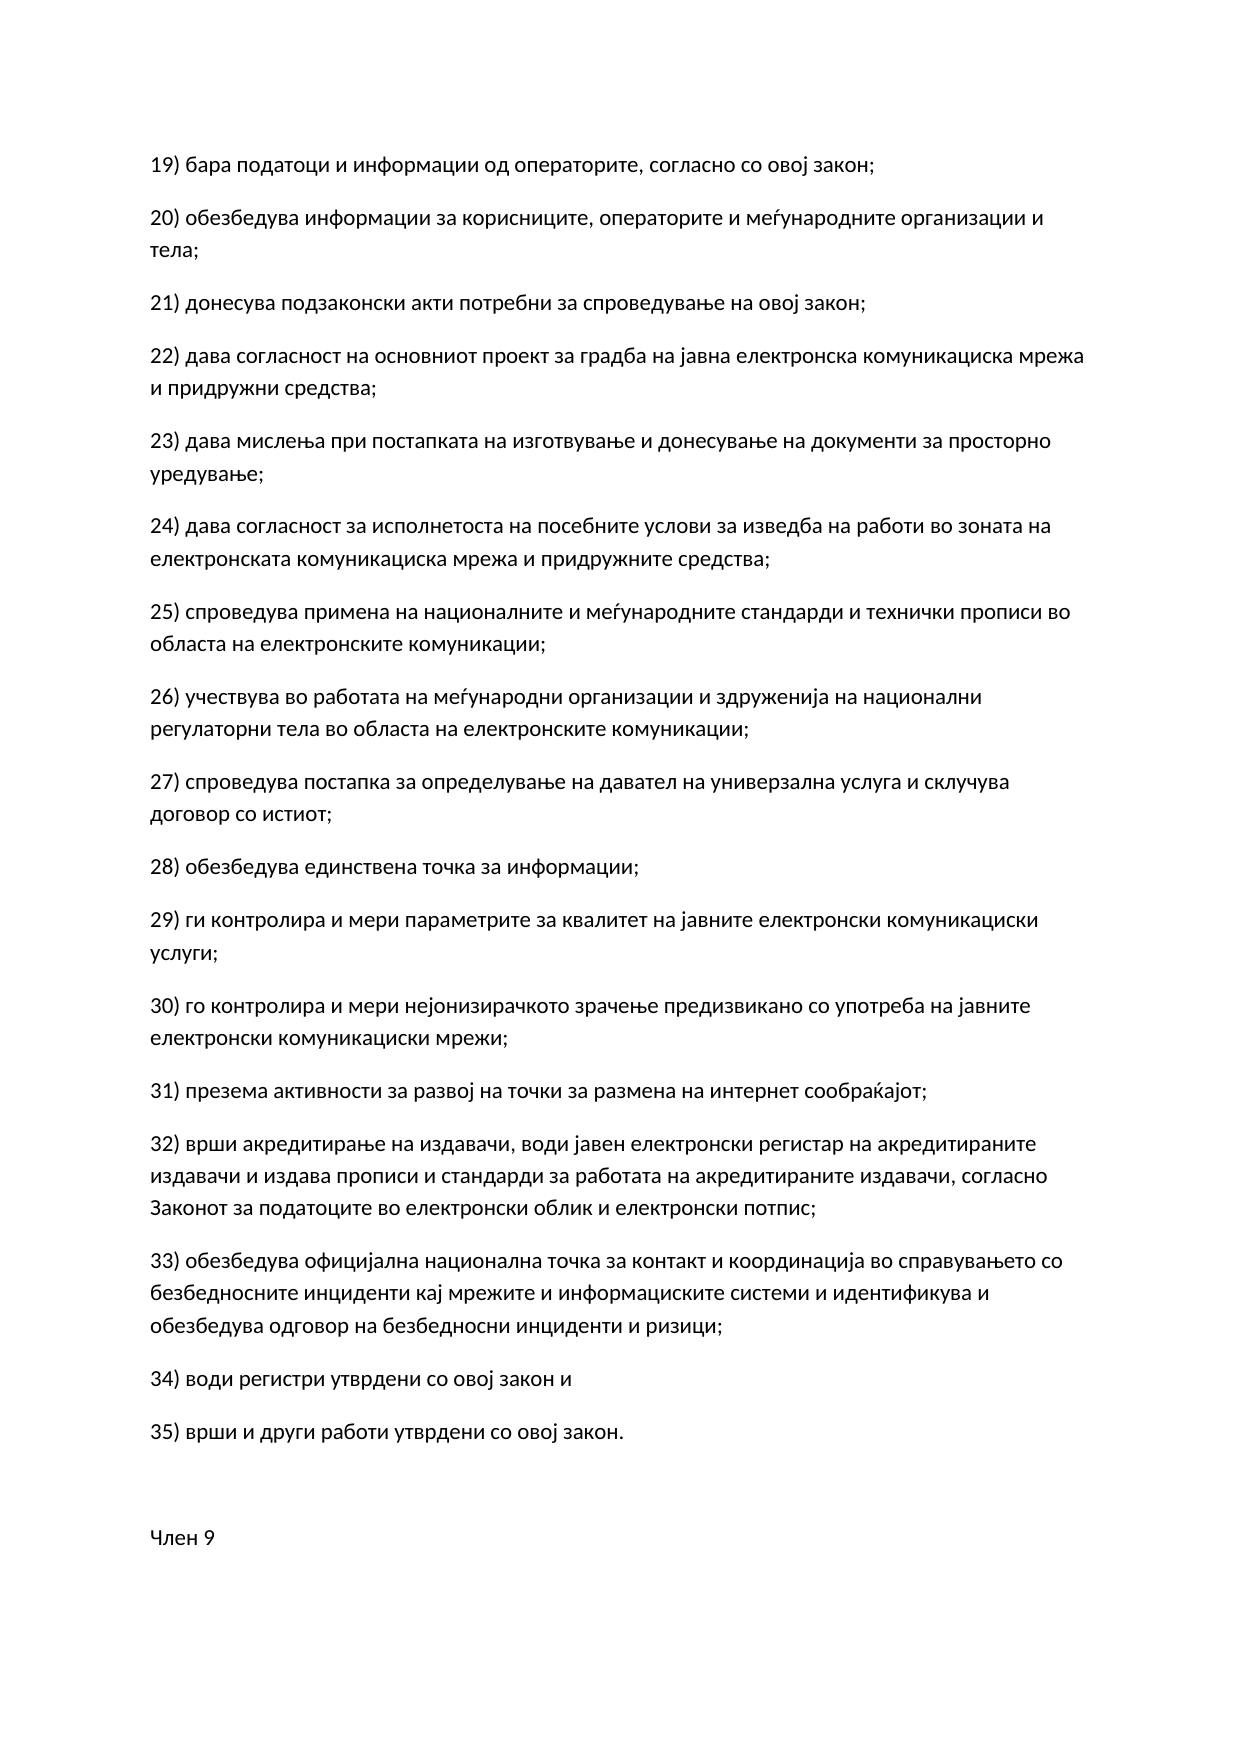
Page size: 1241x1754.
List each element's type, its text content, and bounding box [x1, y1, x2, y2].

text 33) обезбедува официјална национална точка за контакт и координација во справувањето со безбедносните инциденти кај мрежите и информациските системи и идентификува и обезбедува одговор на безбедносни инциденти и ризици; [150, 1246, 1090, 1339]
text 20) обезбедува информации за корисниците, операторите и меѓународните организации и тела; [150, 203, 1090, 263]
text 25) спроведува примена на националните и меѓународните стандарди и технички прописи во областа на електронските комуникации; [150, 597, 1090, 657]
text 26) учествува во работата на меѓународни организации и здруженија на национални регулаторни тела во областа на електронските комуникации; [150, 682, 1090, 742]
text 31) презема активности за развој на точки за размена на интернет сообраќајот; [150, 1076, 1090, 1104]
text 21) донесува подзаконски акти потребни за спроведување на овој закон; [150, 288, 1090, 316]
text 27) спроведува постапка за определување на давател на универзална услуга и склучува договор со истиот; [150, 767, 1090, 827]
text Член 9 [150, 1523, 1090, 1551]
text 32) врши акредитирање на издавачи, води јавен електронски регистар на акредитираните издавачи и издава прописи и стандарди за работата на акредитираните издавачи, согласно Законот за податоците во електронски облик и електронски потпис; [150, 1129, 1090, 1221]
text 24) дава согласност за исполнетоста на посебните услови за изведба на работи во зоната на електронската комуникациска мрежа и придружните средства; [150, 512, 1090, 572]
text 22) дава согласност на основниот проект за градба на јавна електронска комуникациска мрежа и придружни средства; [150, 341, 1090, 401]
text 23) дава мислења при постапката на изготвување и донесување на документи за просторно уредување; [150, 426, 1090, 487]
text 35) врши и други работи утврдени со овој закон. [150, 1417, 1090, 1445]
text 30) го контролира и мери нејонизирачкото зрачење предизвикано со употреба на јавните електронски комуникациски мрежи; [150, 991, 1090, 1051]
text 19) бара податоци и информации од операторите, согласно со овој закон; [150, 150, 1090, 178]
text 28) обезбедува единствена точка за информации; [150, 852, 1090, 881]
text 34) води регистри утврдени со овој закон и [150, 1364, 1090, 1392]
text 29) ги контролира и мери параметрите за квалитет на јавните електронски комуникациски услуги; [150, 906, 1090, 966]
